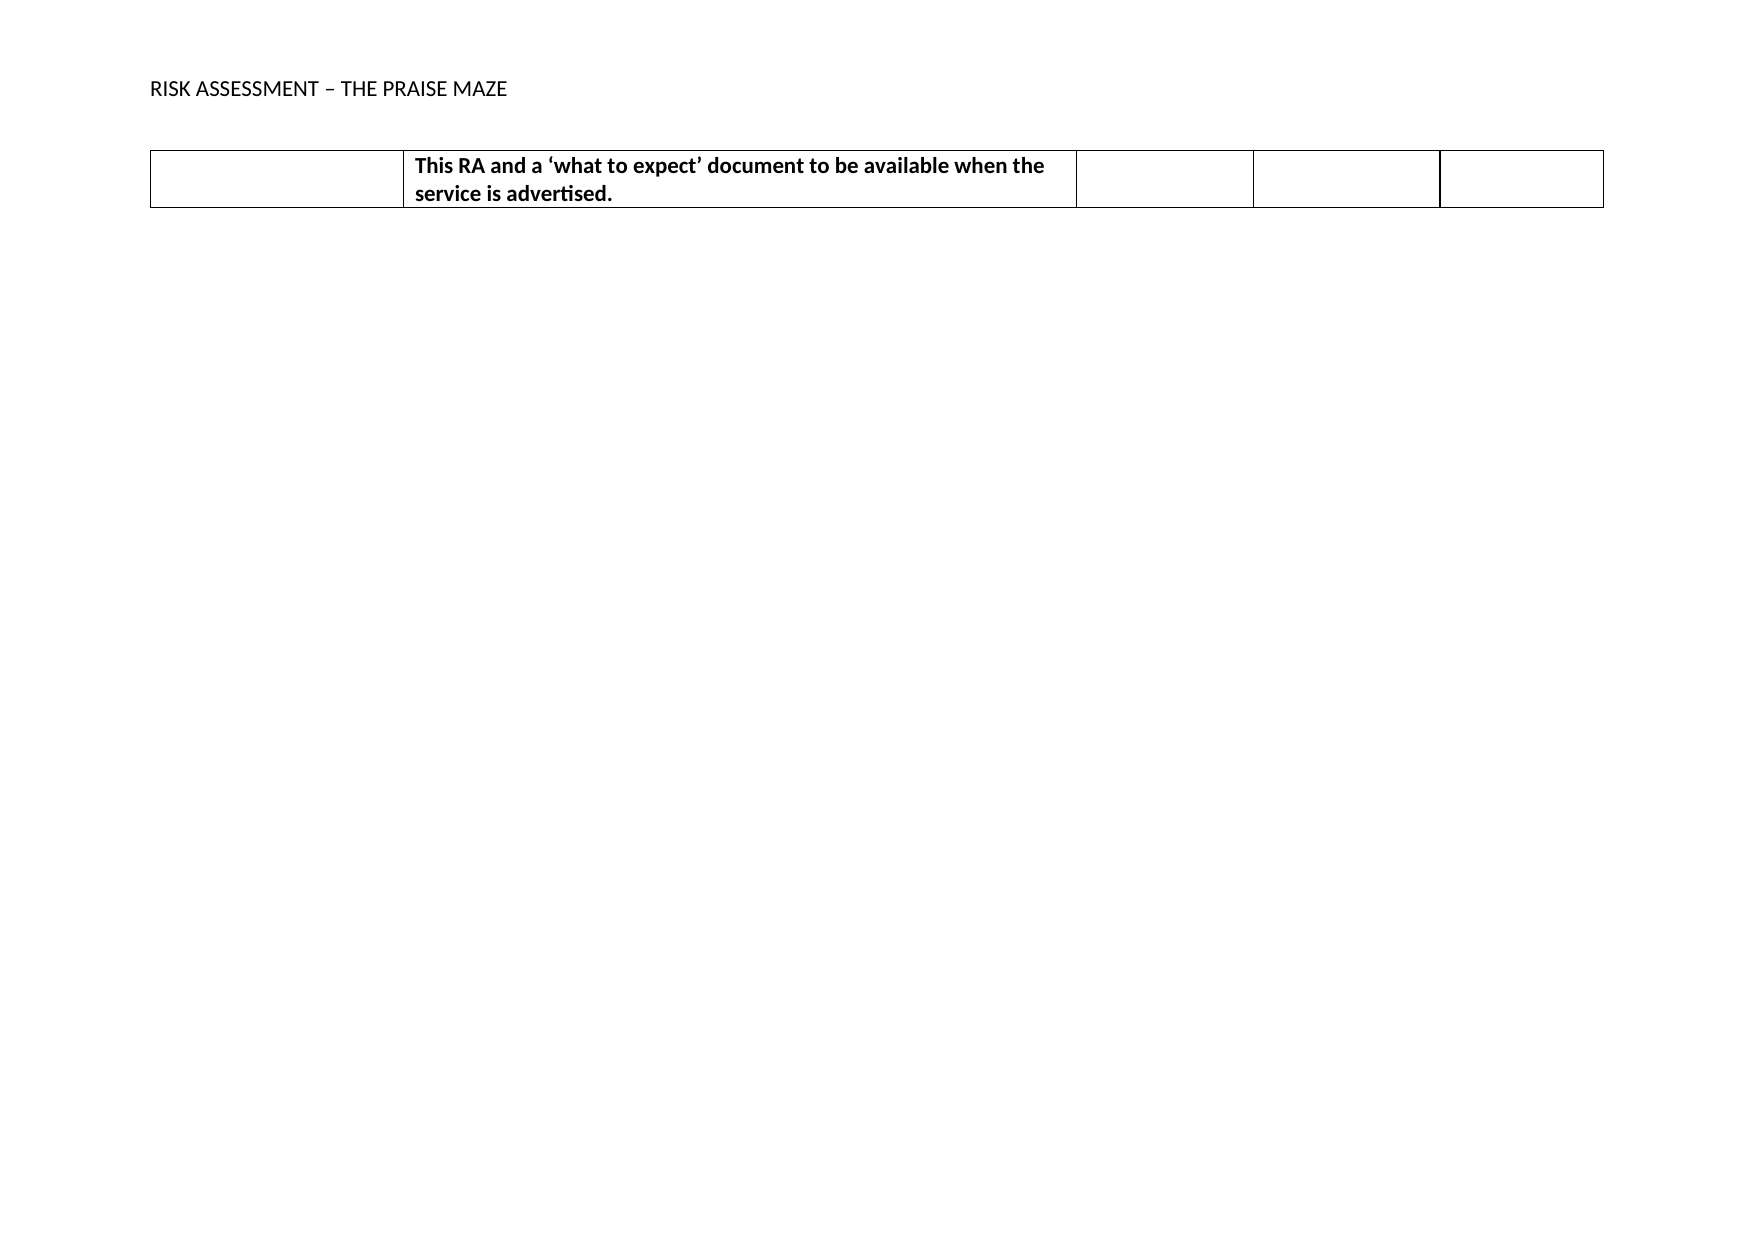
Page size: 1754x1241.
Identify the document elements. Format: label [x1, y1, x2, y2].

table_cell [1441, 151, 1603, 207]
table_cell [1077, 151, 1253, 207]
table_cell [151, 151, 403, 207]
table_cell [1254, 151, 1439, 207]
table_cell [404, 151, 1076, 207]
